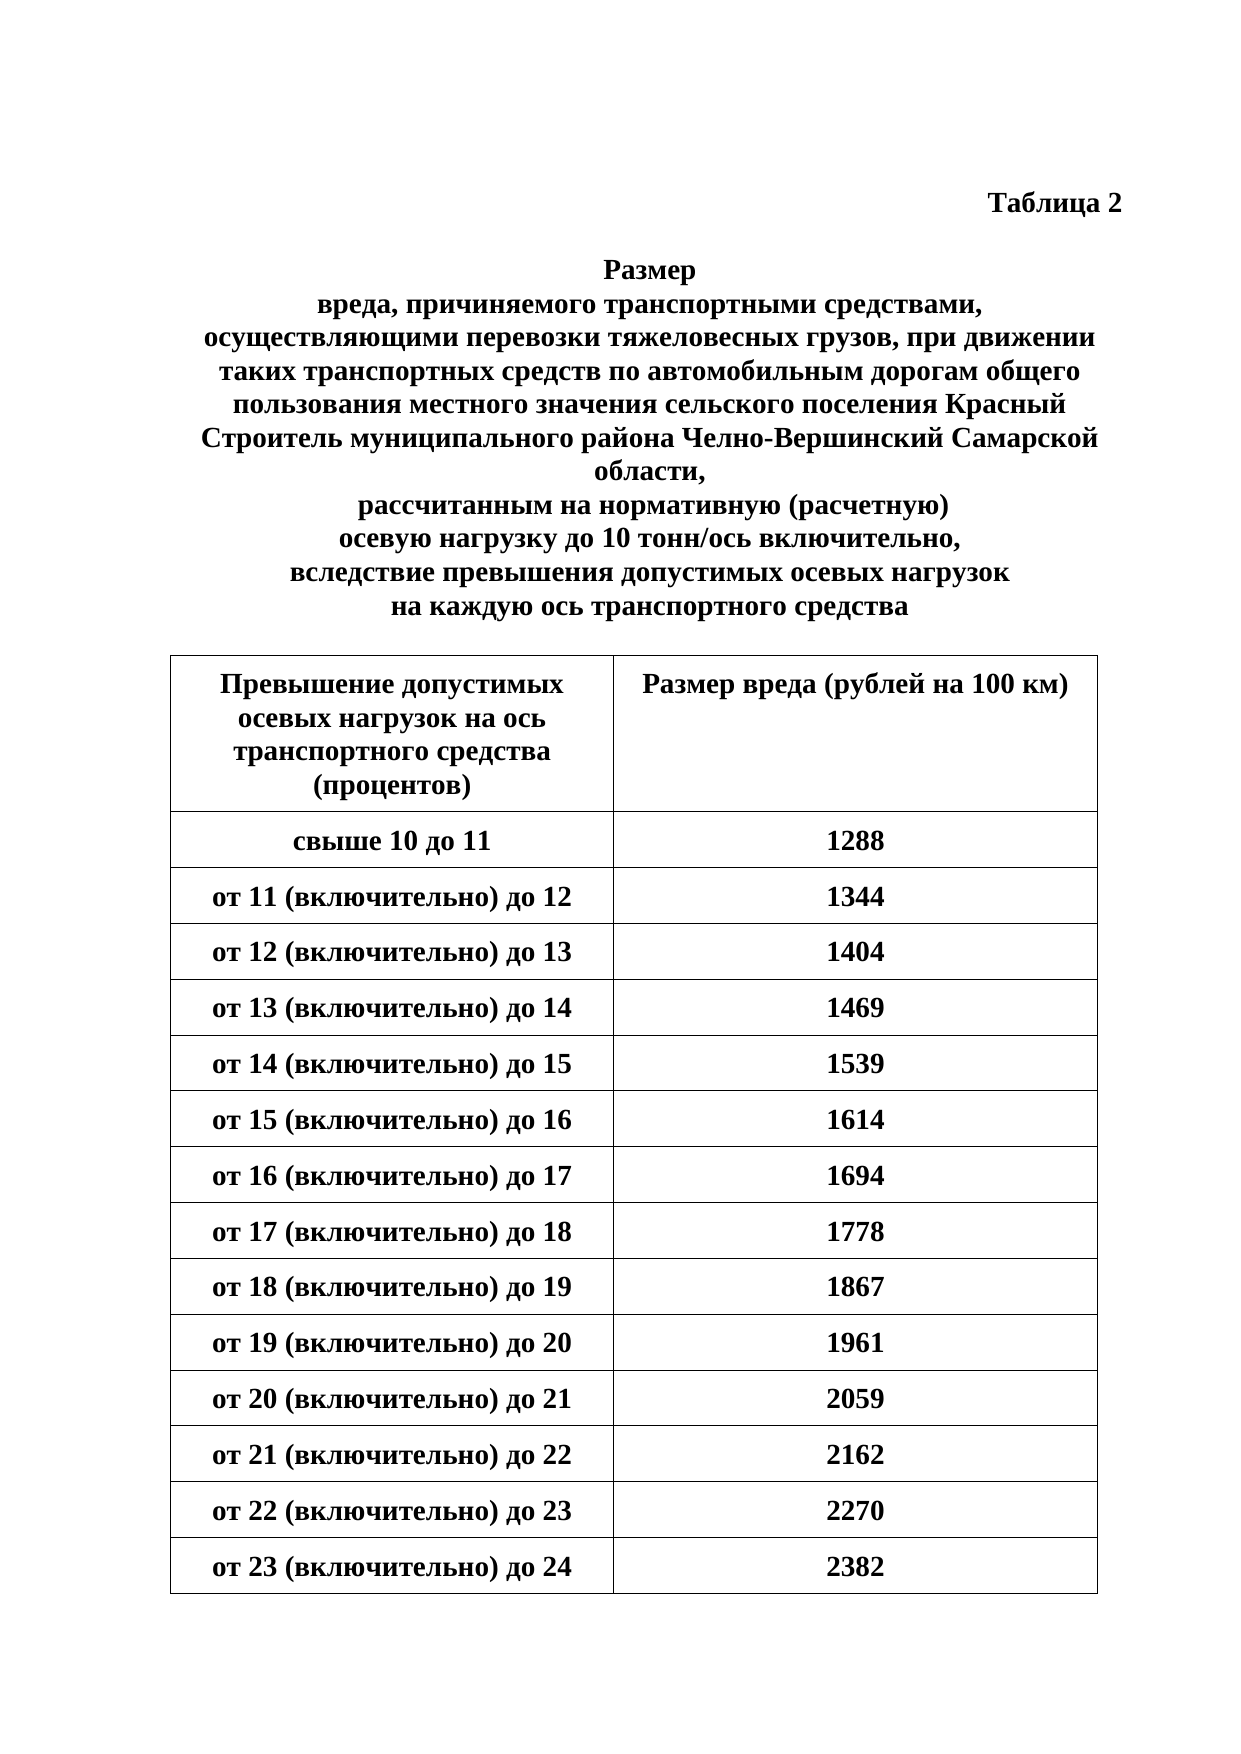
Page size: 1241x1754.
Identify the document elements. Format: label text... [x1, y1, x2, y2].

table_cell от 21 (включительно) до 22 [171, 1426, 613, 1481]
table_header Размер вреда (рублей на 100 км) [614, 656, 1097, 811]
text осевую нагрузку до 10 тонн/ось включительно, [177, 521, 1122, 554]
table_cell от 17 (включительно) до 18 [171, 1203, 613, 1258]
table_cell от 20 (включительно) до 21 [171, 1371, 613, 1425]
table_cell 1539 [614, 1036, 1097, 1090]
text рассчитанным на нормативную (расчетную) [177, 487, 1122, 521]
table_cell 1344 [614, 868, 1097, 923]
table_cell от 14 (включительно) до 15 [171, 1036, 613, 1090]
table_cell 1614 [614, 1091, 1097, 1146]
table_cell 1867 [614, 1259, 1097, 1314]
text осуществляющими перевозки тяжеловесных грузов, при движении [177, 319, 1122, 353]
text пользования местного значения сельского поселения Красный Строитель муниципального района Челно-Вершинский Самарской области, [177, 386, 1122, 487]
table_header Превышение допустимых осевых нагрузок на ось транспортного средства (процентов) [171, 656, 613, 811]
table_cell от 12 (включительно) до 13 [171, 924, 613, 979]
table_cell 1961 [614, 1315, 1097, 1369]
table_cell 1404 [614, 924, 1097, 979]
table_cell 1778 [614, 1203, 1097, 1258]
table_cell от 11 (включительно) до 12 [171, 868, 613, 923]
table_cell 2270 [614, 1482, 1097, 1537]
text вследствие превышения допустимых осевых нагрузок [177, 554, 1122, 588]
table_cell от 18 (включительно) до 19 [171, 1259, 613, 1314]
text на каждую ось транспортного средства [177, 588, 1122, 621]
table_cell от 16 (включительно) до 17 [171, 1147, 613, 1202]
table_cell 1469 [614, 980, 1097, 1034]
table_cell от 19 (включительно) до 20 [171, 1315, 613, 1369]
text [177, 353, 1122, 386]
table_cell свыше 10 до 11 [171, 812, 613, 867]
table_cell 2382 [614, 1538, 1097, 1593]
table_cell от 13 (включительно) до 14 [171, 980, 613, 1034]
table_cell от 23 (включительно) до 24 [171, 1538, 613, 1593]
text Таблица 2 [177, 185, 1122, 219]
table_cell 2059 [614, 1371, 1097, 1425]
table_cell 2162 [614, 1426, 1097, 1481]
table_cell от 22 (включительно) до 23 [171, 1482, 613, 1537]
table_cell 1288 [614, 812, 1097, 867]
table_cell 1694 [614, 1147, 1097, 1202]
table_cell от 15 (включительно) до 16 [171, 1091, 613, 1146]
text вреда, причиняемого транспортными средствами, [177, 286, 1122, 319]
text Размер [177, 252, 1122, 286]
